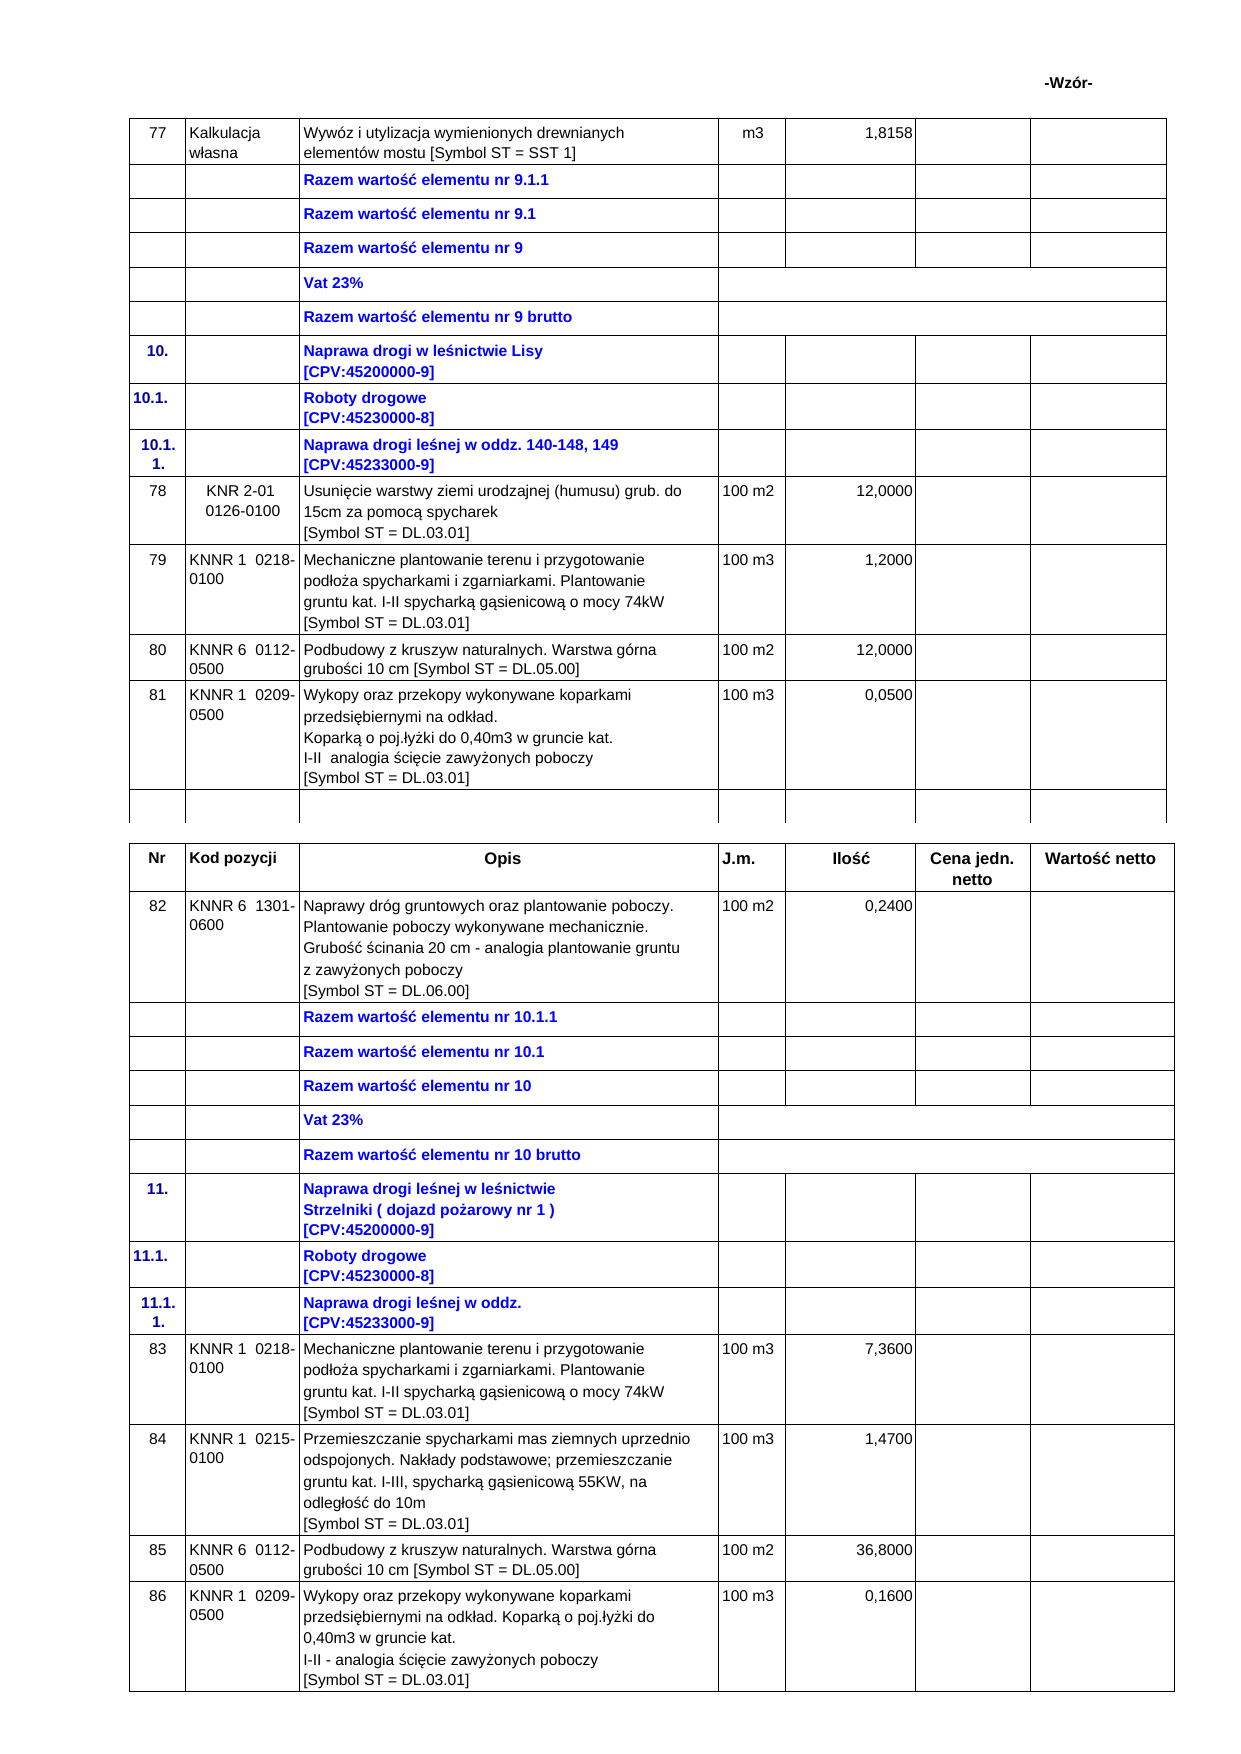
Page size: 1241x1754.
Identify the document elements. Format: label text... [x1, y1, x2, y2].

table_cell 1,8158 [786, 119, 915, 164]
table_cell 100 m3 [719, 1335, 785, 1424]
table_cell [186, 1037, 299, 1070]
table_cell [916, 1536, 1030, 1581]
table_cell [786, 1242, 915, 1287]
table_cell [786, 336, 915, 382]
table_cell [916, 545, 1030, 634]
table_cell 11. [130, 1174, 185, 1241]
table_cell [186, 268, 299, 301]
table_cell Usunięcie warstwy ziemi urodzajnej (humusu) grub. do 15cm za pomocą spycharek [Symbol ST = DL.03.01] [300, 477, 718, 544]
table_header Ilość [786, 844, 915, 891]
table_cell 79 [130, 545, 185, 634]
table_cell KNNR 6 1301-0600 [186, 892, 299, 1002]
table_cell [130, 233, 185, 267]
table_cell [1031, 1288, 1174, 1334]
table_cell [130, 199, 185, 232]
table_cell [1031, 1071, 1174, 1104]
table_cell [719, 1174, 785, 1241]
table_cell [300, 790, 718, 823]
table_cell 100 m2 [719, 892, 785, 1002]
table_cell [130, 790, 185, 823]
table_cell [719, 336, 785, 382]
table_cell [786, 790, 915, 823]
table_cell KNNR 6 0112-0500 [186, 635, 299, 680]
table_cell [719, 790, 785, 823]
table_cell KNNR 6 0112-0500 [186, 1536, 299, 1581]
table_cell [916, 1242, 1030, 1287]
table_cell Wykopy oraz przekopy wykonywane koparkami przedsiębiernymi na odkład. Koparką o poj.łyżki do 0,40m3 w gruncie kat. I-II - analogia ścięcie zawyżonych poboczy [Symbol ST = DL.03.01] [300, 1582, 718, 1691]
table_cell [916, 336, 1030, 382]
table_cell [916, 233, 1030, 267]
table_cell [1031, 1003, 1174, 1036]
table_cell [719, 199, 785, 232]
table_cell [786, 430, 915, 476]
table_cell [1031, 430, 1166, 476]
table_cell Naprawy dróg gruntowych oraz plantowanie poboczy. Plantowanie poboczy wykonywane mechanicznie. Grubość ścinania 20 cm - analogia plantowanie gruntu z zawyżonych poboczy [Symbol ST = DL.06.00] [300, 892, 718, 1002]
table_cell [916, 1335, 1030, 1424]
table_cell KNNR 1 0218-0100 [186, 545, 299, 634]
table_cell 81 [130, 681, 185, 789]
table_cell 0,0500 [786, 681, 915, 789]
table_cell Vat 23% [300, 1106, 718, 1139]
table_cell 0,1600 [786, 1582, 915, 1691]
table_cell [916, 119, 1030, 164]
table_cell 1,4700 [786, 1425, 915, 1535]
table_cell [916, 199, 1030, 232]
table_cell 11.1. [130, 1242, 185, 1287]
table_cell [130, 302, 185, 335]
table_cell 10.1. [130, 384, 185, 429]
table_cell [786, 233, 915, 267]
table_cell [186, 1106, 299, 1139]
table_cell [186, 1174, 299, 1241]
table_cell Naprawa drogi leśnej w oddz. 140-148, 149 [CPV:45233000-9] [300, 430, 718, 476]
table_header Kod pozycji [186, 844, 299, 891]
table_cell [916, 1425, 1030, 1535]
table_cell [1031, 545, 1166, 634]
table_cell Razem wartość elementu nr 10.1 [300, 1037, 718, 1070]
table_cell [1031, 681, 1166, 789]
table_cell [916, 635, 1030, 680]
table_cell [719, 233, 785, 267]
table_cell [1031, 1242, 1174, 1287]
table_cell [130, 1140, 185, 1173]
table_cell Kalkulacja własna [186, 119, 299, 164]
table_cell Razem wartość elementu nr 9.1.1 [300, 165, 718, 198]
table_cell 100 m2 [719, 635, 785, 680]
table_cell Naprawa drogi w leśnictwie Lisy [CPV:45200000-9] [300, 336, 718, 382]
table_cell [719, 1242, 785, 1287]
table_cell [1031, 1582, 1174, 1691]
table_cell [186, 1003, 299, 1036]
table_cell [719, 1288, 785, 1334]
table_cell [916, 681, 1030, 789]
table_cell [719, 1003, 785, 1036]
table_cell 10.1. 1. [130, 430, 185, 476]
table_cell KNNR 1 0209-0500 [186, 681, 299, 789]
table_cell [186, 1288, 299, 1334]
table_cell [186, 233, 299, 267]
table_cell Roboty drogowe [CPV:45230000-8] [300, 384, 718, 429]
table_cell Mechaniczne plantowanie terenu i przygotowanie podłoża spycharkami i zgarniarkami. Plantowanie gruntu kat. I-II spycharką gąsienicową o mocy 74kW [Symbol ST = DL.03.01] [300, 1335, 718, 1424]
table_cell [186, 1071, 299, 1104]
table_cell Razem wartość elementu nr 9.1 [300, 199, 718, 232]
table_cell 85 [130, 1536, 185, 1581]
table_cell Naprawa drogi leśnej w leśnictwie Strzelniki ( dojazd pożarowy nr 1 ) [CPV:45200000-9] [300, 1174, 718, 1241]
table_cell 83 [130, 1335, 185, 1424]
table_cell 12,0000 [786, 477, 915, 544]
table_cell KNNR 1 0218-0100 [186, 1335, 299, 1424]
table_cell [186, 1140, 299, 1173]
table_cell [130, 165, 185, 198]
table_cell 100 m3 [719, 1582, 785, 1691]
table_header J.m. [719, 844, 785, 891]
table_cell [130, 1071, 185, 1104]
table_cell m3 [719, 119, 785, 164]
table_cell [786, 1288, 915, 1334]
table_cell [786, 1003, 915, 1036]
table_cell [916, 1037, 1030, 1070]
table_cell 86 [130, 1582, 185, 1691]
table_cell [1031, 233, 1166, 267]
table_cell [719, 430, 785, 476]
table_cell KNR 2-01 0126-0100 [186, 477, 299, 544]
table_cell Roboty drogowe [CPV:45230000-8] [300, 1242, 718, 1287]
table_cell Wywóz i utylizacja wymienionych drewnianych elementów mostu [Symbol ST = SST 1] [300, 119, 718, 164]
table_header Wartość netto [1031, 844, 1174, 891]
table_cell [186, 336, 299, 382]
table_cell Razem wartość elementu nr 10.1.1 [300, 1003, 718, 1036]
table_cell [186, 790, 299, 823]
table_cell 11.1. 1. [130, 1288, 185, 1334]
table_cell [916, 1174, 1030, 1241]
table_cell Vat 23% [300, 268, 718, 301]
table_cell 82 [130, 892, 185, 1002]
table_cell 100 m3 [719, 545, 785, 634]
table_cell 80 [130, 635, 185, 680]
table_cell [1031, 384, 1166, 429]
table_cell [130, 1037, 185, 1070]
table_cell [186, 430, 299, 476]
table_cell [916, 1003, 1030, 1036]
table_cell [719, 268, 1166, 301]
table_cell Wykopy oraz przekopy wykonywane koparkami przedsiębiernymi na odkład. Koparką o poj.łyżki do 0,40m3 w gruncie kat. I-II analogia ścięcie zawyżonych poboczy [Symbol ST = DL.03.01] [300, 681, 718, 789]
table_cell 100 m3 [719, 681, 785, 789]
table_cell [1031, 790, 1166, 823]
table_cell [1031, 1425, 1174, 1535]
table_cell [1031, 1174, 1174, 1241]
table_header Nr [130, 844, 185, 891]
table_cell 84 [130, 1425, 185, 1535]
table_cell Podbudowy z kruszyw naturalnych. Warstwa górna grubości 10 cm [Symbol ST = DL.05.00] [300, 635, 718, 680]
table_cell Naprawa drogi leśnej w oddz. [CPV:45233000-9] [300, 1288, 718, 1334]
table_cell Mechaniczne plantowanie terenu i przygotowanie podłoża spycharkami i zgarniarkami. Plantowanie gruntu kat. I-II spycharką gąsienicową o mocy 74kW [Symbol ST = DL.03.01] [300, 545, 718, 634]
table_cell [1031, 1536, 1174, 1581]
table_cell [719, 1071, 785, 1104]
table_cell 1,2000 [786, 545, 915, 634]
table_cell Razem wartość elementu nr 9 brutto [300, 302, 718, 335]
table_cell [1031, 165, 1166, 198]
table_cell Podbudowy z kruszyw naturalnych. Warstwa górna grubości 10 cm [Symbol ST = DL.05.00] [300, 1536, 718, 1581]
table_cell [916, 165, 1030, 198]
table_cell [916, 790, 1030, 823]
table_cell 100 m3 [719, 1425, 785, 1535]
table_cell Razem wartość elementu nr 10 [300, 1071, 718, 1104]
table_cell [916, 384, 1030, 429]
table_header Cena jedn. netto [916, 844, 1030, 891]
table_cell [1031, 1335, 1174, 1424]
table_cell [1031, 119, 1166, 164]
table_cell KNNR 1 0215-0100 [186, 1425, 299, 1535]
table_cell [130, 1106, 185, 1139]
table_cell 78 [130, 477, 185, 544]
table_cell [719, 1037, 785, 1070]
table_header Opis [300, 844, 718, 891]
table_cell [186, 302, 299, 335]
table_cell [786, 1174, 915, 1241]
table_cell 77 [130, 119, 185, 164]
table_cell 36,8000 [786, 1536, 915, 1581]
table_cell [186, 199, 299, 232]
table_cell [786, 165, 915, 198]
table_cell [1031, 199, 1166, 232]
table_cell [916, 1071, 1030, 1104]
table_cell [786, 1071, 915, 1104]
table_cell Przemieszczanie spycharkami mas ziemnych uprzednio odspojonych. Nakłady podstawowe; przemieszczanie gruntu kat. I-III, spycharką gąsienicową 55KW, na odległość do 10m [Symbol ST = DL.03.01] [300, 1425, 718, 1535]
table_cell 100 m2 [719, 477, 785, 544]
table_cell [1031, 892, 1174, 1002]
table_cell 100 m2 [719, 1536, 785, 1581]
table_cell [916, 892, 1030, 1002]
table_cell [186, 1242, 299, 1287]
table_cell [1031, 336, 1166, 382]
table_cell [916, 477, 1030, 544]
table_cell [719, 1106, 1174, 1139]
table_cell 7,3600 [786, 1335, 915, 1424]
table_cell [719, 384, 785, 429]
table_cell [786, 199, 915, 232]
table_cell 0,2400 [786, 892, 915, 1002]
table_cell 12,0000 [786, 635, 915, 680]
table_cell [916, 1582, 1030, 1691]
table_cell [916, 430, 1030, 476]
table_cell [916, 1288, 1030, 1334]
table_cell [1031, 635, 1166, 680]
table_cell Razem wartość elementu nr 10 brutto [300, 1140, 718, 1173]
table_cell [786, 1037, 915, 1070]
table_cell [186, 384, 299, 429]
table_cell [1031, 1037, 1174, 1070]
table_cell [130, 1003, 185, 1036]
table_cell KNNR 1 0209-0500 [186, 1582, 299, 1691]
table_cell [719, 302, 1166, 335]
table_cell [1031, 477, 1166, 544]
table_cell [719, 165, 785, 198]
table_cell [130, 268, 185, 301]
table_cell [786, 384, 915, 429]
table_cell Razem wartość elementu nr 9 [300, 233, 718, 267]
table_cell [186, 165, 299, 198]
table_cell 10. [130, 336, 185, 382]
table_cell [719, 1140, 1174, 1173]
